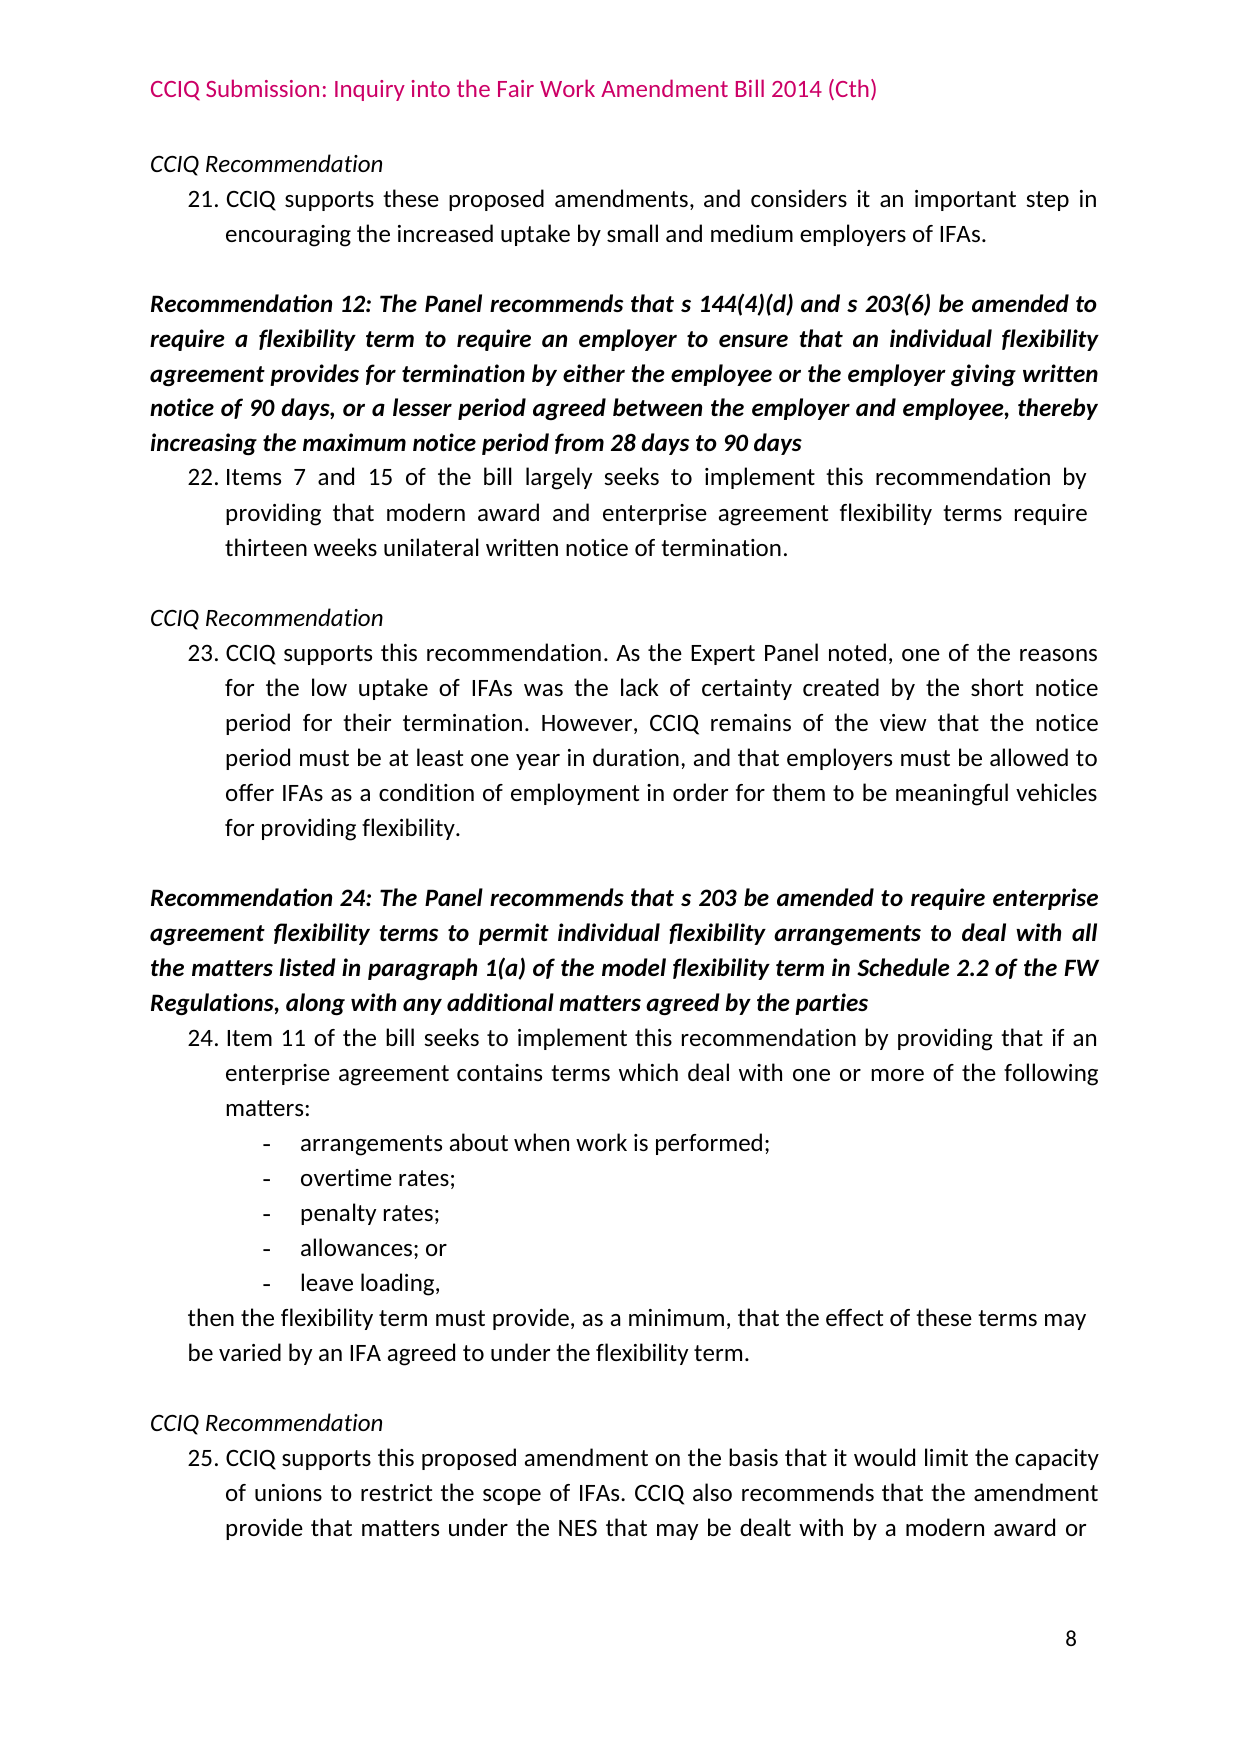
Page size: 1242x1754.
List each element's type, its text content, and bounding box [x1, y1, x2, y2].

text 23. CCIQ supports this recommendation. As the Expert Panel noted, one of the reasons for the low uptake of IFAs was the lack of certainty created by the short notice period for their termination. However, CCIQ remains of the view that the notice period must be at least one year in duration, and that employers must be allowed to offer IFAs as a condition of employment in order for them to be meaningful vehicles for providing flexibility. [187, 637, 1098, 843]
text - arrangements about when work is performed; [262, 1127, 1106, 1157]
text 22. Items 7 and 15 of the bill largely seeks to implement this recommendation by [187, 462, 1106, 493]
text 24. Item 11 of the bill seeks to implement this recommendation by providing that if an enterprise agreement contains terms which deal with one or more of the following matters: [187, 1022, 1098, 1122]
text CCIQ Recommendation [150, 1407, 390, 1438]
text then the flexibility term must provide, as a minimum, that the effect of these terms may be varied by an IFA agreed to under the flexibility term. [187, 1302, 1098, 1368]
text - leave loading, [262, 1267, 1106, 1298]
text - allowances; or [262, 1232, 1106, 1263]
text providing that modern award and enterprise agreement flexibility terms require thirteen weeks unilateral written notice of termination. [225, 497, 1098, 563]
text CCIQ Recommendation [150, 602, 390, 633]
text 25. CCIQ supports this proposed amendment on the basis that it would limit the capacity of unions to restrict the scope of IFAs. CCIQ also recommends that the amendment provide that matters under the NES that may be dealt with by a modern award or [187, 1442, 1099, 1543]
text CCIQ Recommendation [150, 148, 390, 179]
text - penalty rates; [262, 1197, 1106, 1227]
text 21. CCIQ supports these proposed amendments, and considers it an important step in encouraging the increased uptake by small and medium employers of IFAs. [187, 183, 1098, 249]
text - overtime rates; [262, 1162, 1106, 1192]
text Recommendation 24: The Panel recommends that s 203 be amended to require enterprise agreement flexibility terms to permit individual flexibility arrangements to deal with all the matters listed in paragraph 1(a) of the model flexibility term in Schedule 2.2 of the FW Regulations, along with any additional matters agreed by the parties [150, 882, 1098, 1018]
text Recommendation 12: The Panel recommends that s 144(4)(d) and s 203(6) be amended to require a flexibility term to require an employer to ensure that an individual flexibility agreement provides for termination by either the employee or the employer giving written notice of 90 days, or a lesser period agreed between the employer and employee, thereby increasing the maximum notice period from 28 days to 90 days [150, 288, 1098, 458]
